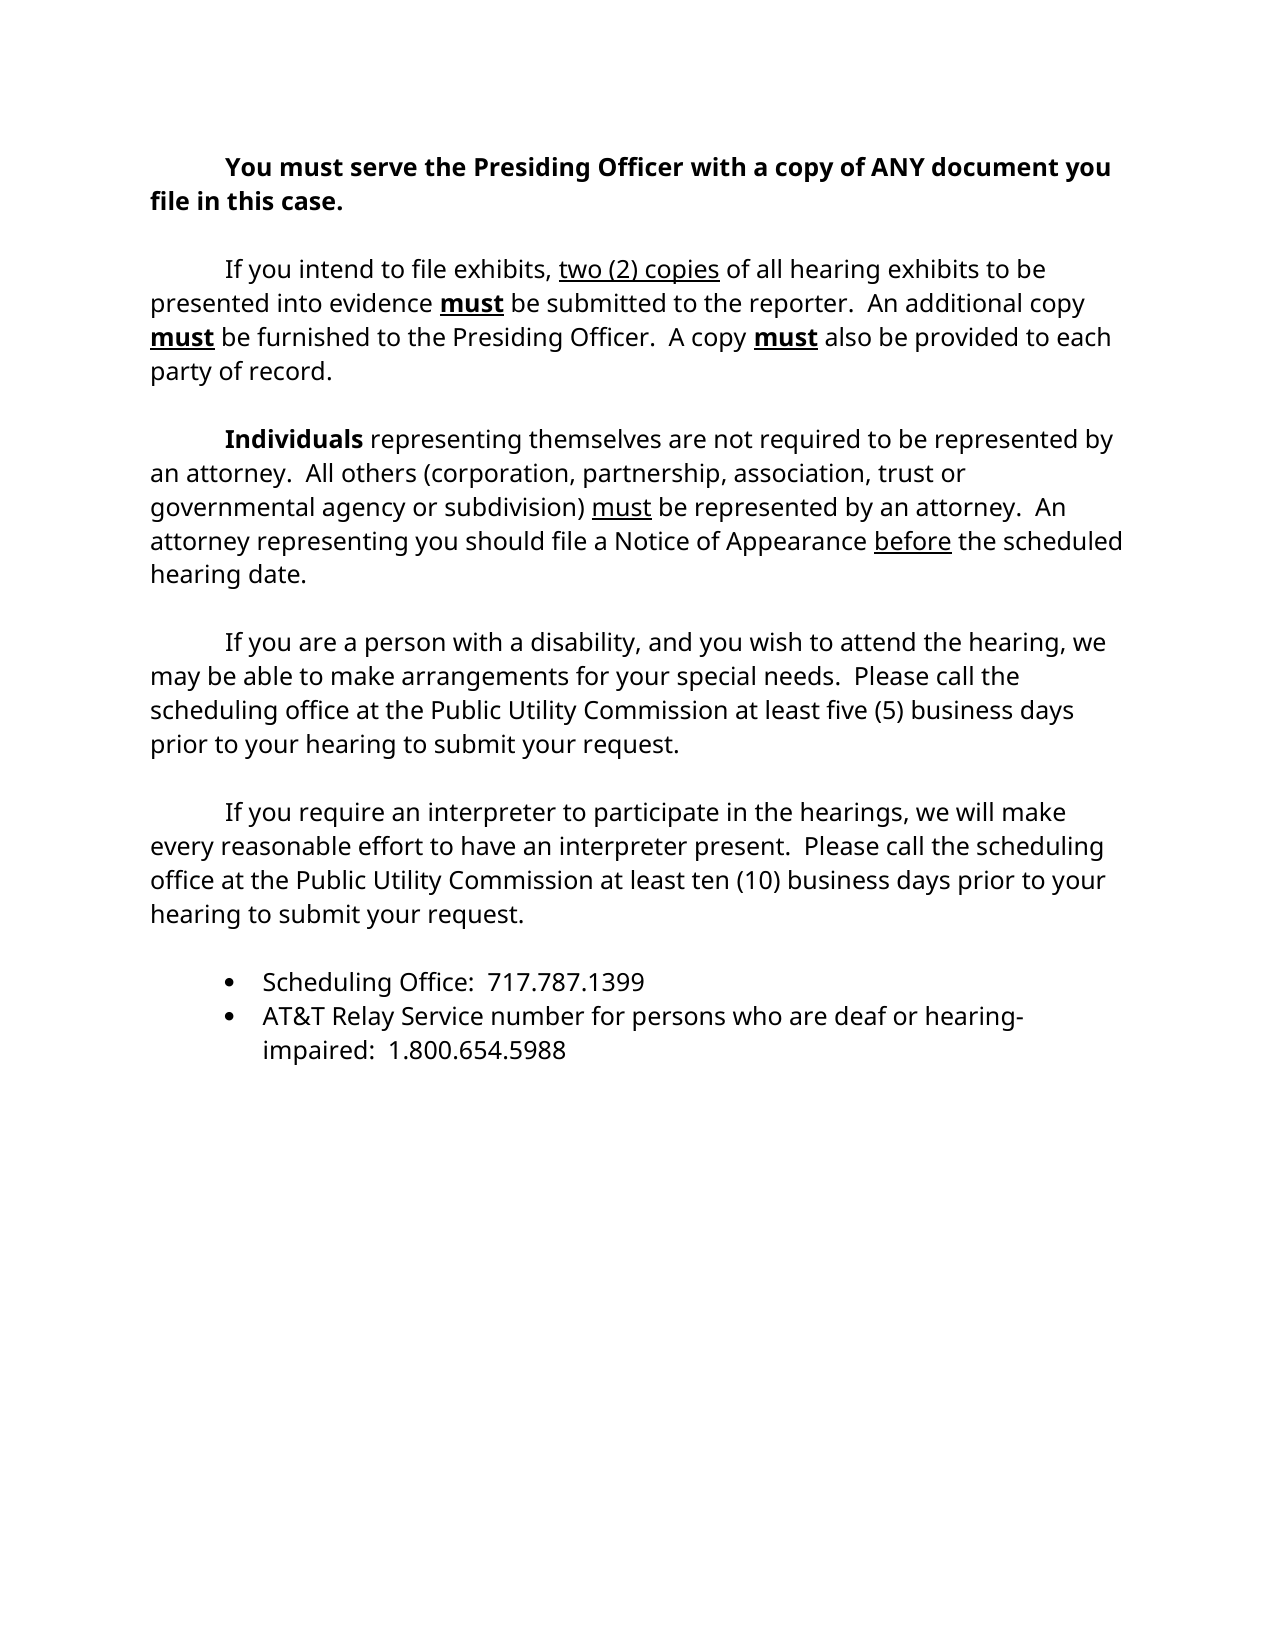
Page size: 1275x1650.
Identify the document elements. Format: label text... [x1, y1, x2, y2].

list Scheduling Office: 717.787.1399 [225, 965, 1125, 999]
text If you are a person with a disability, and you wish to attend the hearing, we may be able to make arrangements for your special needs. Please call the scheduling office at the Public Utility Commission at least five (5) business days prior to your hearing to submit your request. [150, 625, 1125, 761]
list AT&T Relay Service number for persons who are deaf or hearing-impaired: 1.800.654.5988 [225, 999, 1125, 1067]
text If you intend to file exhibits, two (2) copies of all hearing exhibits to be presented into evidence must be submitted to the reporter. An additional copy must be furnished to the Presiding Officer. A copy must also be provided to each party of record. [150, 252, 1125, 388]
text If you require an interpreter to participate in the hearings, we will make every reasonable effort to have an interpreter present. Please call the scheduling office at the Public Utility Commission at least ten (10) business days prior to your hearing to submit your request. [150, 795, 1125, 931]
text You must serve the Presiding Officer with a copy of ANY document you file in this case. [150, 150, 1125, 218]
text Individuals representing themselves are not required to be represented by an attorney. All others (corporation, partnership, association, trust or governmental agency or subdivision) must be represented by an attorney. An attorney representing you should file a Notice of Appearance before the scheduled hearing date. [150, 422, 1125, 591]
